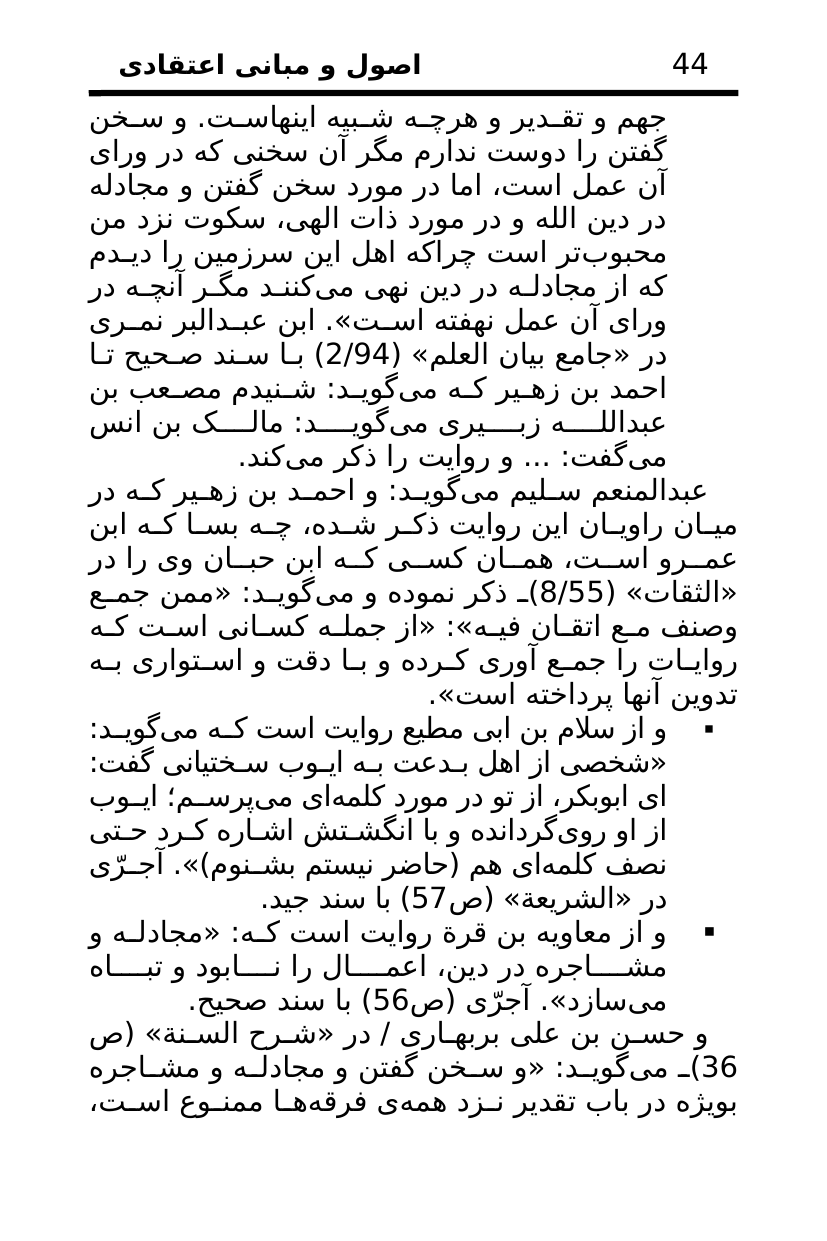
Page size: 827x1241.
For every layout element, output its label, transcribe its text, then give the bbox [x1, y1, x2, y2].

list و از معاویه بن قرة روایت است که: «مجادله و مشاجره در دین، اعمال را نابود و تباه می‌سازد». آجرّی (ص56) با سند صحیح. [89, 915, 703, 1017]
list و از سلام بن ابی مطیع روایت است که می‌گوید: «شخصی از اهل بدعت به ایوب سختیانی گفت: ای ابوبکر، از تو در مورد کلمه‌ای می‌پرسم؛ ایوب از او روی‌گردانده و با انگشتش اشاره کرد حتی نصف کلمه‌ای هم (حاضر نیستم بشنوم)». آجرّی در «الشریعة» (ص57) با سند جید. [89, 711, 703, 915]
list عبدالمنعم سلیم می‌گوید: و احمد بن زهیر که در میان راویان این روایت ذکر شده، چه بسا که ابن عمرو است، همان کسی که ابن حبان وی را در «الثقات» (8/55) ذکر نموده و می‌گوید: «ممن جمع وصنف مع اتقان فیه»: «از جمله کسانی است که روایات را جمع آوری کرده و با دقت و استواری به تدوین آنها پرداخته است». [89, 473, 738, 711]
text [89, 1017, 738, 1119]
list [89, 100, 703, 473]
